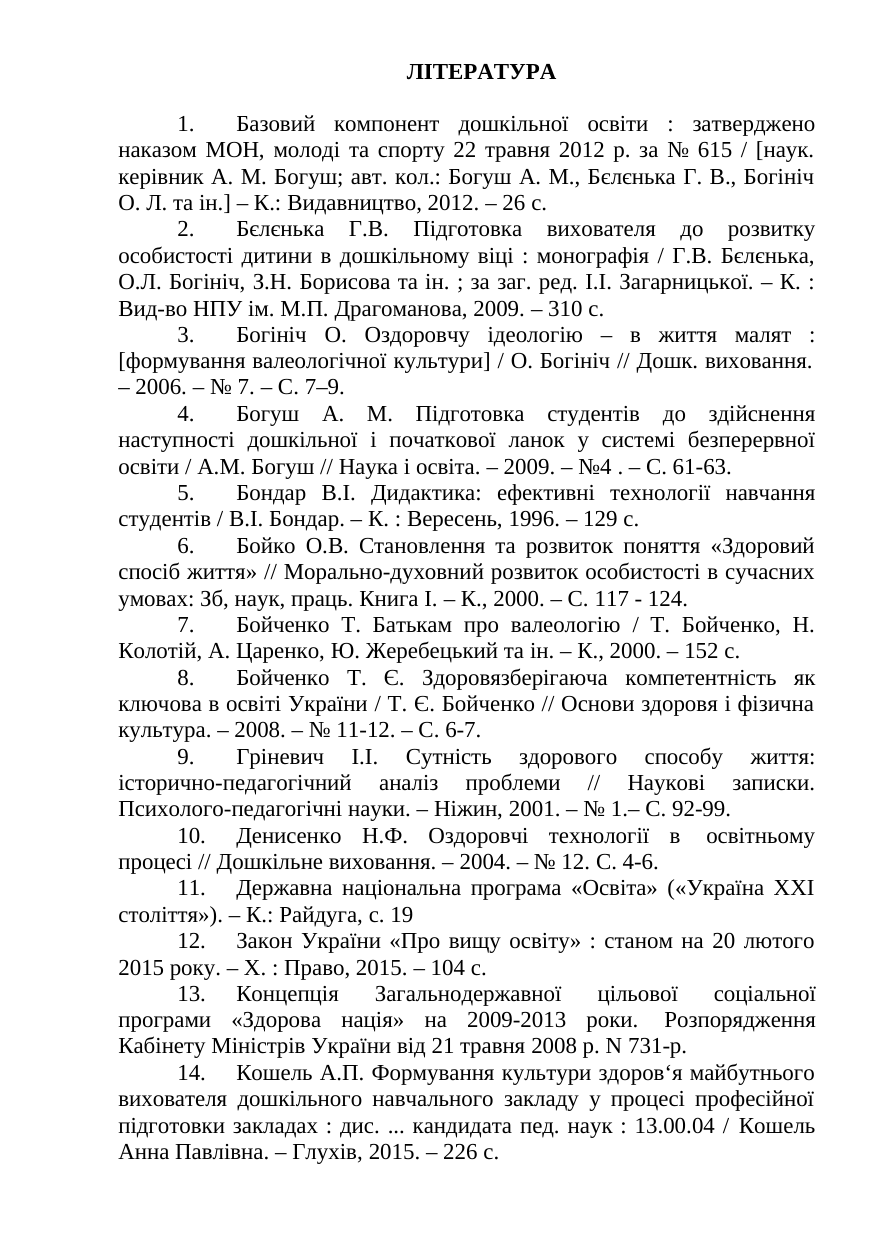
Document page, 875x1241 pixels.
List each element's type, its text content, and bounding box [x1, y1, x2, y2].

list Гріневич І.І. Сутність здорового способу життя: історично-педагогічний аналіз проблеми // Наукові записки. Психолого-педагогічні науки. – Ніжин, 2001. – № 1.– С. 92-99. [118, 743, 815, 822]
list Бойко О.В. Становлення та розвиток поняття «Здоровий спосіб життя» // Морально-духовний розвиток особистості в сучасних умовах: Зб, наук, праць. Книга I. – К., 2000. – С. 117 - 124. [118, 532, 815, 611]
text – 2006. – № 7. – С. 7–9. [118, 374, 839, 400]
list Закон України «Про вищу освіту» : станом на 20 лютого 2015 року. – Х. : Право, 2015. – 104 с. [118, 927, 815, 980]
list Богініч О. Оздоровчу ідеологію – в життя малят : [формування валеологічної культури] / О. Богініч // Дошк. виховання. [118, 321, 816, 374]
list Бойченко Т. Є. Здоровязберігаюча компетентність як ключова в освіті України / Т. Є. Бойченко // Основи здоровя і фізична культура. – 2008. – № 11-12. – С. 6-7. [118, 664, 815, 743]
subtitle ЛІТЕРАТУРА [176, 58, 787, 84]
list Державна національна програма «Освіта» («Україна XXI століття»). – К.: Райдуга, с. 19 [118, 874, 815, 927]
list Кошель А.П. Формування культури здоров‘я майбутнього вихователя дошкільного навчального закладу у процесі професійної підготовки закладах : дис. ... кандидата пед. наук : 13.00.04 / Кошель Анна Павлівна. – Глухів, 2015. – 226 с. [118, 1059, 815, 1164]
list Концепція Загальнодержавної цільової соціальної програми «Здорова нація» на 2009-2013 роки. Розпорядження Кабінету Міністрів України від 21 травня 2008 р. N 731-р. [118, 980, 816, 1059]
list Денисенко Н.Ф. Оздоровчі технології в освітньому процесі // Дошкільне виховання. – 2004. – № 12. С. 4-6. [118, 822, 815, 874]
list Богуш А. М. Підготовка студентів до здійснення наступності дошкільної і початкової ланок у системі безперервної освіти / А.М. Богуш // Наука і освіта. – 2009. – №4 . – С. 61-63. [118, 400, 815, 479]
list Базовий компонент дошкільної освіти : затверджено наказом МОН, молоді та спорту 22 травня 2012 р. за № 615 / [наук. керівник А. М. Богуш; авт. кол.: Богуш А. М., Бєлєнька Г. В., Богініч О. Л. та ін.] – К.: Видавництво, 2012. – 26 с. [118, 110, 815, 215]
list Бєлєнька Г.В. Підготовка вихователя до розвитку особистості дитини в дошкільному віці : монографія / Г.В. Бєлєнька, О.Л. Богініч, З.Н. Борисова та ін. ; за заг. ред. І.І. Загарницької. – К. : Вид-во НПУ ім. М.П. Драгоманова, 2009. – 310 с. [118, 216, 815, 321]
list Бондар В.І. Дидактика: ефективні технології навчання студентів / В.І. Бондар. – К. : Вересень, 1996. – 129 с. [118, 479, 816, 532]
list Бойченко Т. Батькам про валеологію / Т. Бойченко, Н. Колотій, А. Царенко, Ю. Жеребецький та ін. – К., 2000. – 152 с. [118, 611, 815, 664]
